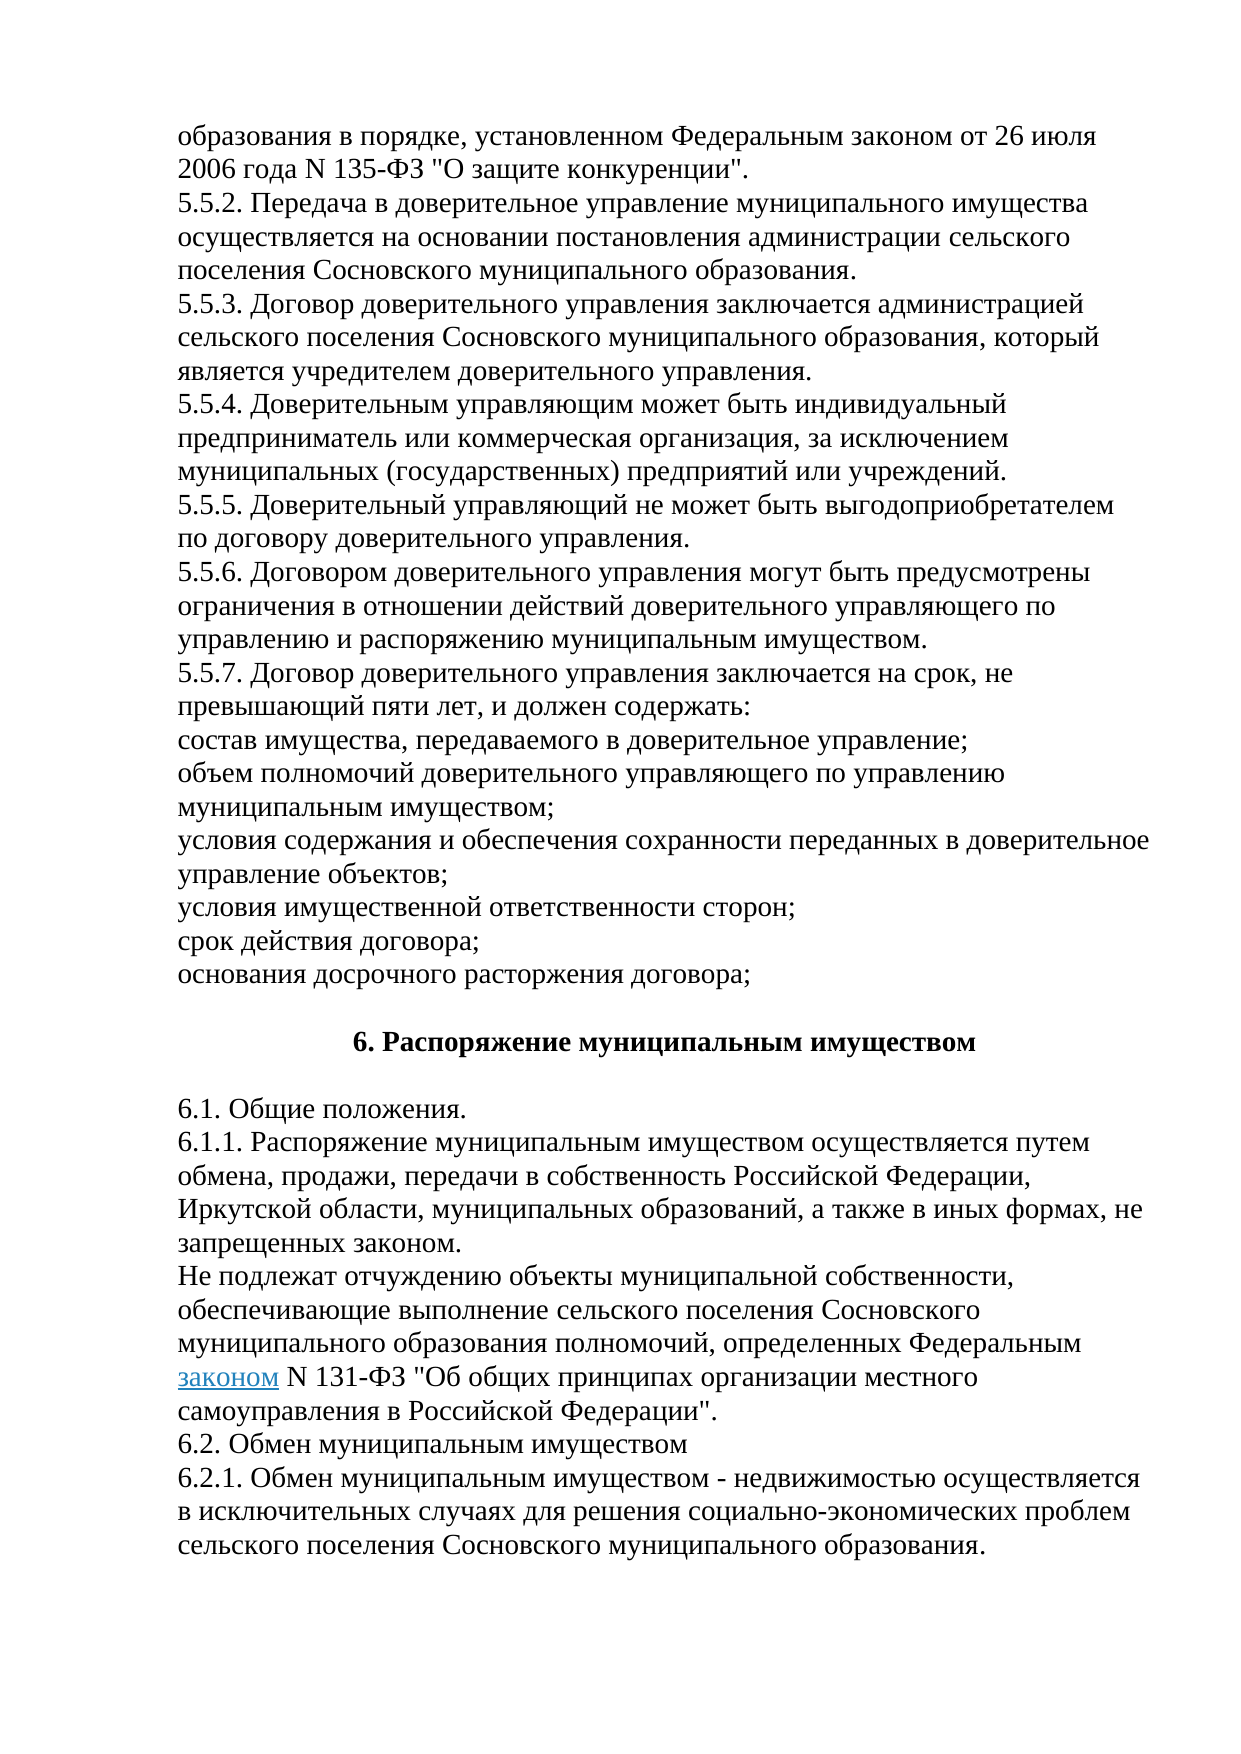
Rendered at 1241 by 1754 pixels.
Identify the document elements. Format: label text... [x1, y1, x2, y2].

text 6.2.1. Обмен муниципальным имуществом - недвижимостью осуществляется в исключительных случаях для решения социально-экономических проблем сельского поселения Сосновского муниципального образования. [177, 1460, 1152, 1560]
text 5.5.3. Договор доверительного управления заключается администрацией сельского поселения Сосновского муниципального образования, который является учредителем доверительного управления. [177, 286, 1152, 386]
text объем полномочий доверительного управляющего по управлению муниципальным имуществом; [177, 755, 1152, 822]
text 5.5.7. Договор доверительного управления заключается на срок, не превышающий пяти лет, и должен содержать: [177, 655, 1152, 722]
text 6.1. Общие положения. [177, 1091, 1152, 1124]
text Не подлежат отчуждению объекты муниципальной собственности, обеспечивающие выполнение сельского поселения Сосновского муниципального образования полномочий, определенных Федеральным законом N 131-ФЗ "Об общих принципах организации местного самоуправления в Российской Федерации". [177, 1258, 1152, 1426]
text 6.2. Обмен муниципальным имуществом [177, 1426, 1152, 1460]
text срок действия договора; [177, 923, 1152, 957]
text 5.5.4. Доверительным управляющим может быть индивидуальный предприниматель или коммерческая организация, за исключением муниципальных (государственных) предприятий или учреждений. [177, 386, 1152, 487]
text состав имущества, передаваемого в доверительное управление; [177, 722, 1152, 755]
text условия имущественной ответственности сторон; [177, 889, 1152, 923]
text 5.5.2. Передача в доверительное управление муниципального имущества осуществляется на основании постановления администрации сельского поселения Сосновского муниципального образования. [177, 185, 1152, 286]
text основания досрочного расторжения договора; [177, 957, 1152, 990]
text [177, 118, 1152, 185]
text 5.5.6. Договором доверительного управления могут быть предусмотрены ограничения в отношении действий доверительного управляющего по управлению и распоряжению муниципальным имуществом. [177, 554, 1152, 655]
text 5.5.5. Доверительный управляющий не может быть выгодоприобретателем по договору доверительного управления. [177, 487, 1152, 554]
text 6.1.1. Распоряжение муниципальным имуществом осуществляется путем обмена, продажи, передачи в собственность Российской Федерации, Иркутской области, муниципальных образований, а также в иных формах, не запрещенных законом. [177, 1124, 1152, 1258]
text 6. Распоряжение муниципальным имуществом [177, 1024, 1152, 1057]
text условия содержания и обеспечения сохранности переданных в доверительное управление объектов; [177, 822, 1152, 889]
